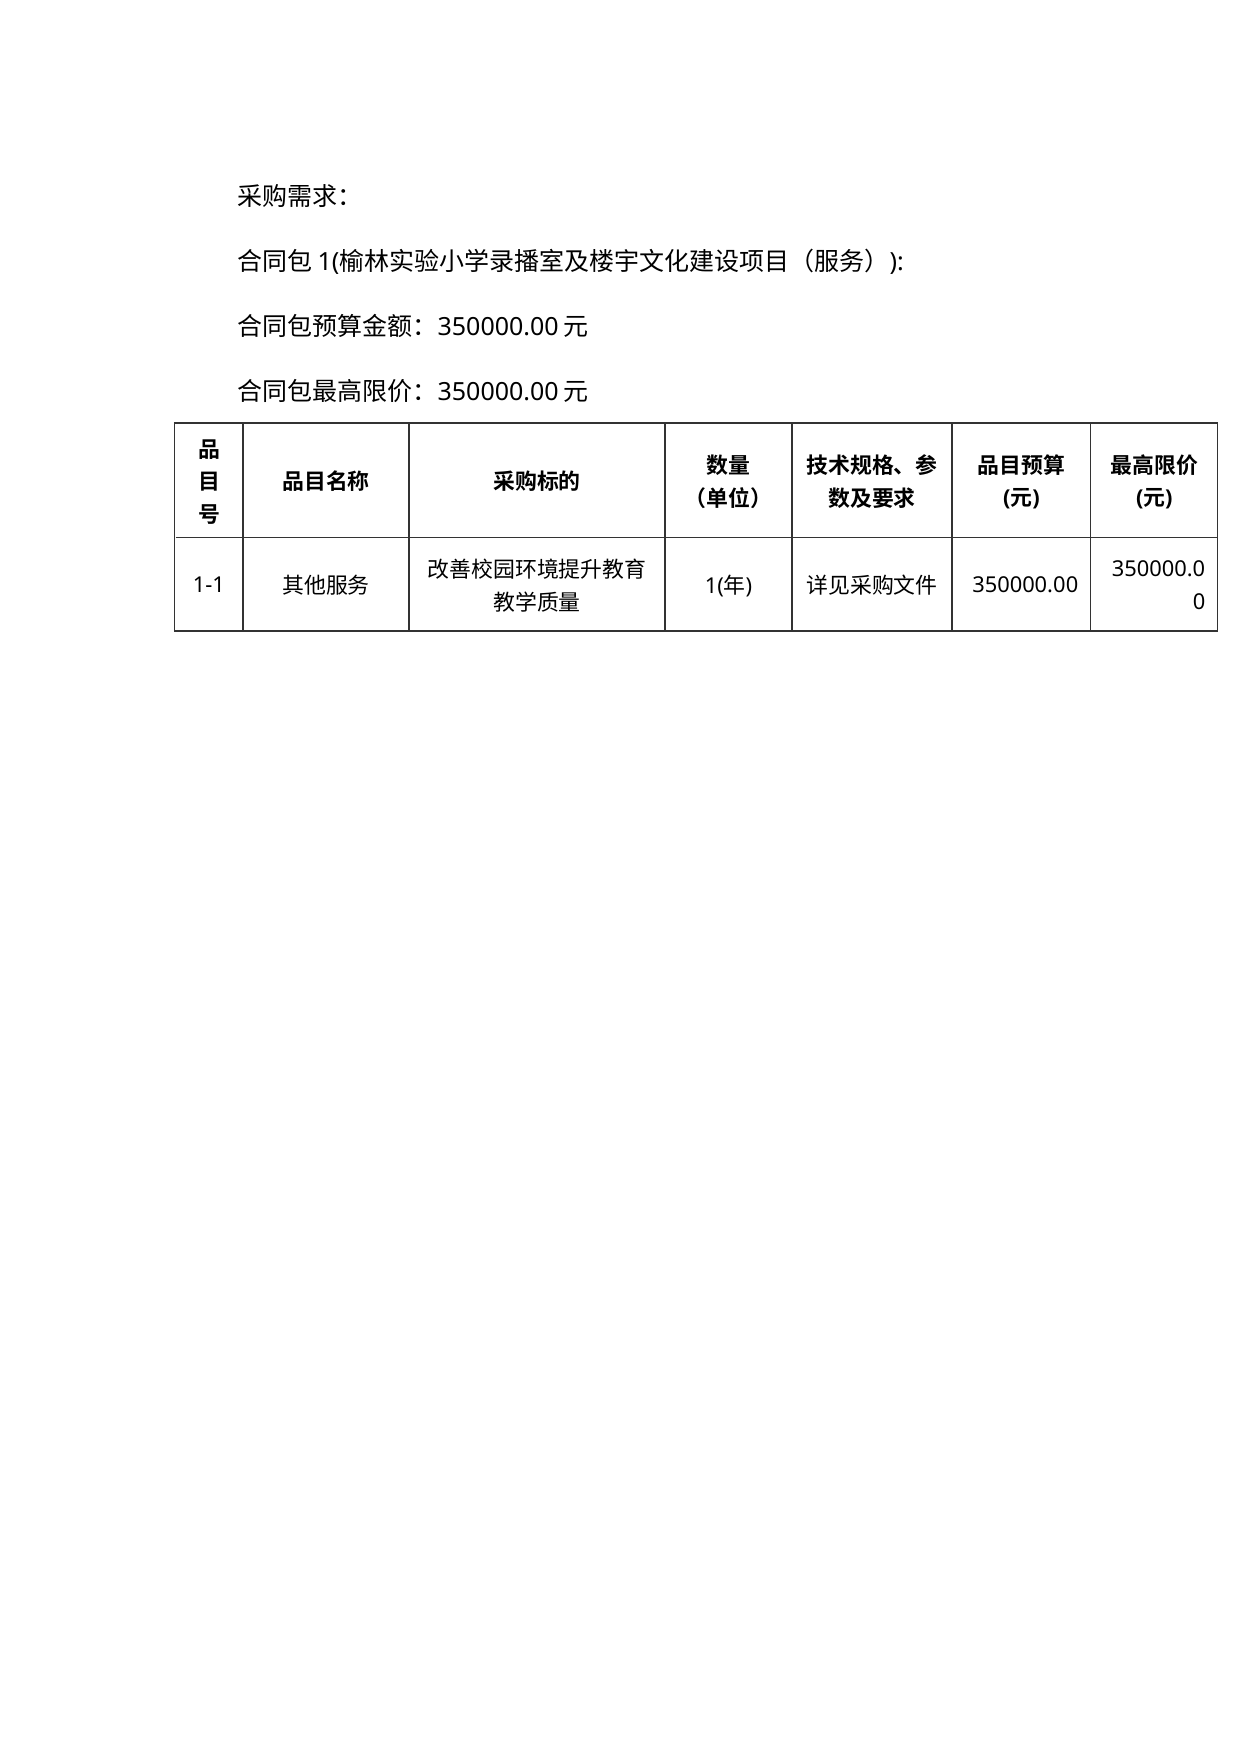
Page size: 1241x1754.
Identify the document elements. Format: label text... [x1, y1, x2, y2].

table_header 品目号 [175, 424, 242, 537]
table_cell 1(年) [666, 538, 791, 630]
text 合同包预算金额：350000.00元 [187, 292, 1053, 357]
table_header 采购标的 [410, 424, 664, 537]
text 采购需求： [187, 162, 1053, 227]
table_cell 详见采购文件 [793, 538, 951, 630]
table_cell 其他服务 [244, 538, 408, 630]
table_header 技术规格、参数及要求 [793, 424, 951, 537]
table_header 最高限价(元) [1091, 424, 1217, 537]
table_cell 改善校园环境提升教育教学质量 [410, 538, 664, 630]
table_cell 350000.00 [1091, 538, 1217, 630]
text 合同包最高限价：350000.00元 [187, 357, 1053, 422]
table_cell 350000.00 [953, 538, 1090, 630]
text 合同包1(榆林实验小学录播室及楼宇文化建设项目（服务）): [187, 227, 1053, 292]
table_header 数量 （单位） [666, 424, 791, 537]
table_cell 1-1 [175, 538, 242, 630]
table_header 品目预算(元) [953, 424, 1090, 537]
table_header 品目名称 [244, 424, 408, 537]
